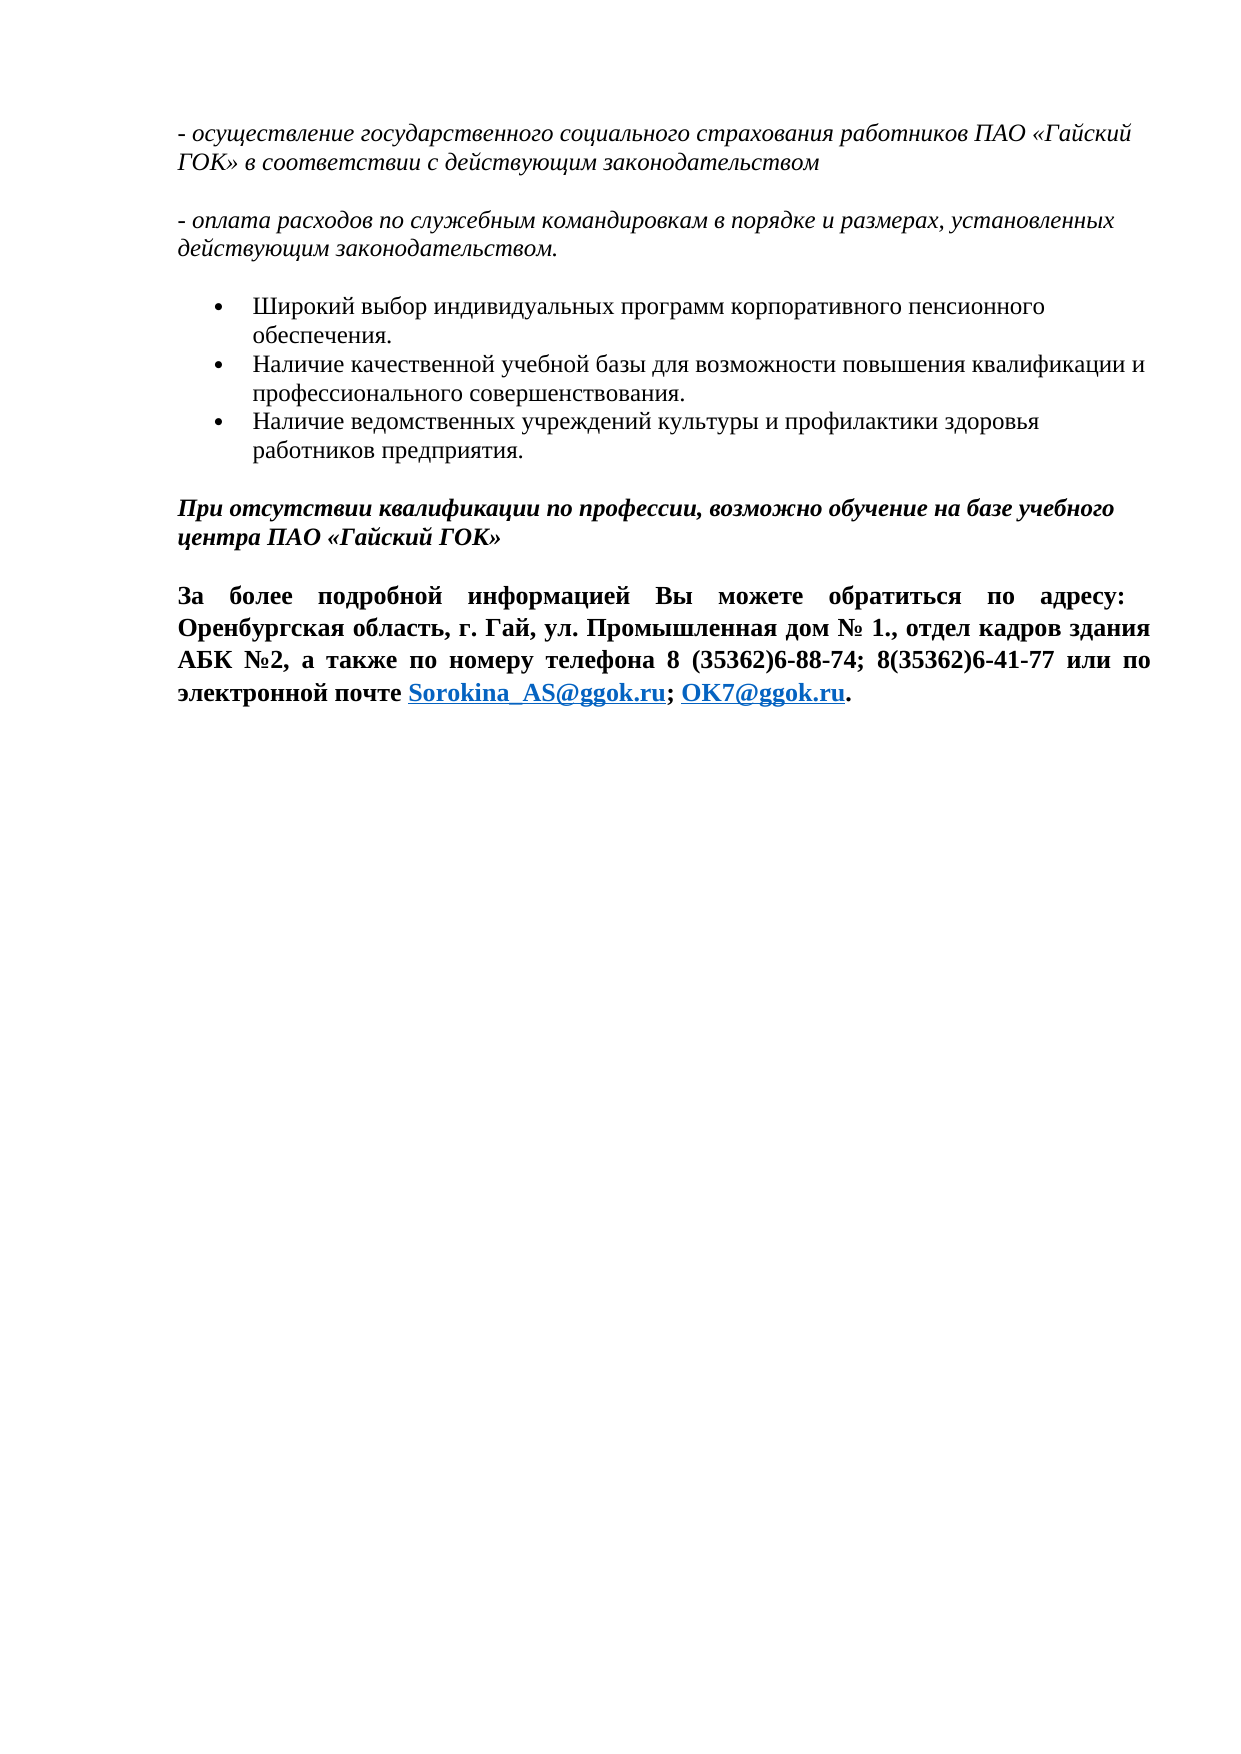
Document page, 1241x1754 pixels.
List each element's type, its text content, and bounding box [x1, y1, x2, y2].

list Широкий выбор индивидуальных программ корпоративного пенсионного обеспечения. [215, 291, 1152, 349]
text За более подробной информацией Вы можете обратиться по адресу: Оренбургская область, г. Гай, ул. Промышленная дом № 1., отдел кадров здания АБК №2, а также по номеру телефона 8 (35362)6-88-74; 8(35362)6-41-77 или по электронной почте Sorokina_AS@ggok.ru; OK7@ggok.ru. [177, 580, 1152, 707]
text - осуществление государственного социального страхования работников ПАО «Гайский ГОК» в соответствии с действующим законодательством [177, 118, 1152, 176]
list Наличие качественной учебной базы для возможности повышения квалификации и профессионального совершенствования. [215, 349, 1152, 406]
text - оплата расходов по служебным командировкам в порядке и размерах, установленных действующим законодательством. [177, 205, 1152, 262]
list Наличие ведомственных учреждений культуры и профилактики здоровья работников предприятия. [215, 406, 1152, 464]
text При отсутствии квалификации по профессии, возможно обучение на базе учебного центра ПАО «Гайский ГОК» [177, 493, 1152, 551]
